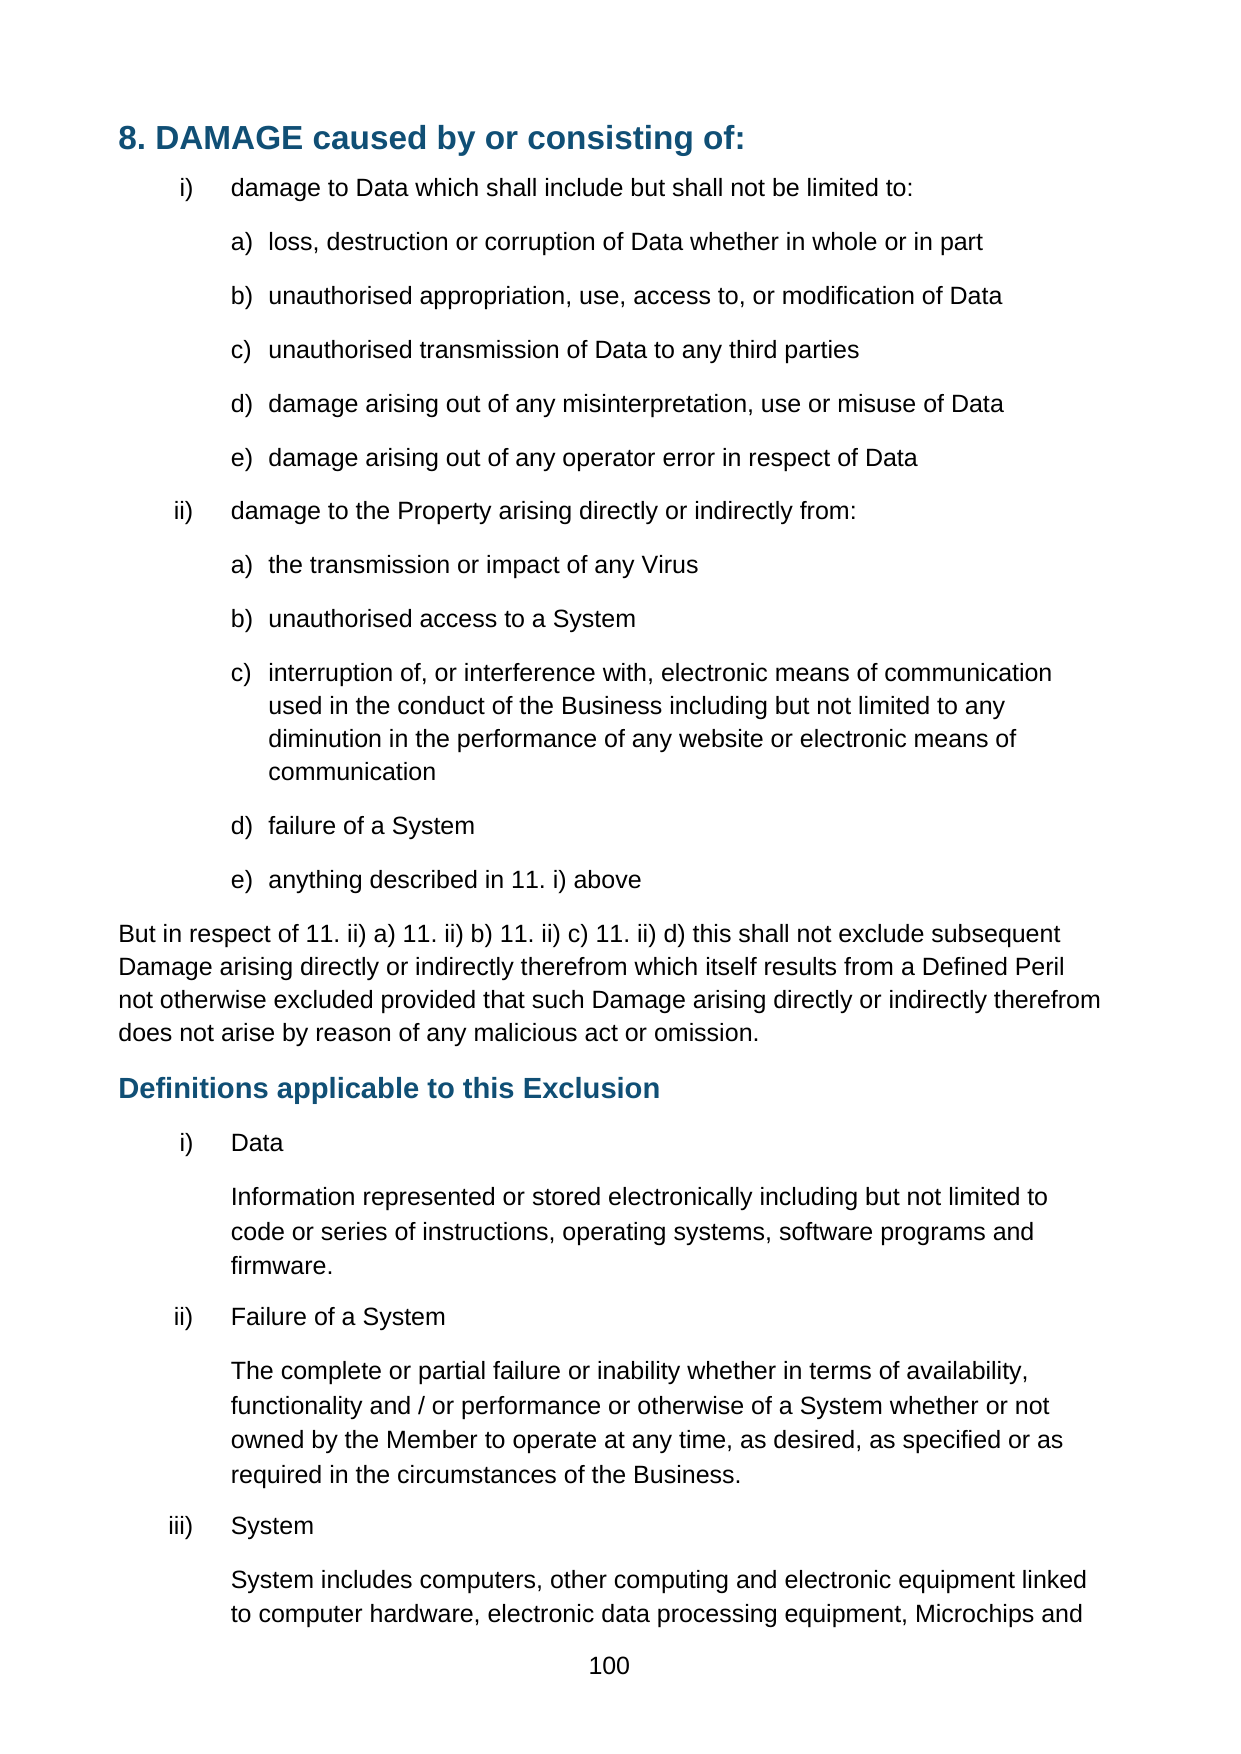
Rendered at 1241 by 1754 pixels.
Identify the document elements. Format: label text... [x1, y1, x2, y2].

list unauthorised transmission of Data to any third parties [231, 335, 1107, 363]
list System [193, 1511, 1107, 1539]
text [231, 1564, 1107, 1628]
list unauthorised access to a System [231, 604, 1107, 633]
list damage to the Property arising directly or indirectly from: [193, 496, 1107, 525]
list unauthorised appropriation, use, access to, or modification of Data [231, 281, 1107, 310]
list failure of a System [231, 811, 1107, 839]
list damage arising out of any operator error in respect of Data [231, 442, 1107, 471]
list damage arising out of any misinterpretation, use or misuse of Data [231, 389, 1107, 417]
list Data [193, 1128, 1107, 1157]
text Information represented or stored electronically including but not limited to code or series of instructions, operating systems, software programs and firmware. [231, 1182, 1107, 1280]
list interruption of, or interference with, electronic means of communication used in the conduct of the Business including but not limited to any diminution in the performance of any website or electronic means of communication [231, 658, 1107, 786]
list loss, destruction or corruption of Data whether in whole or in part [231, 227, 1107, 256]
list anything described in 11. i) above [231, 865, 1107, 893]
text 8. DAMAGE caused by or consisting of: [118, 118, 1107, 157]
list the transmission or impact of any Virus [231, 550, 1107, 579]
text Definitions applicable to this Exclusion [118, 1071, 1107, 1105]
list Failure of a System [193, 1302, 1107, 1331]
text The complete or partial failure or inability whether in terms of availability, functionality and / or performance or otherwise of a System whether or not owned by the Member to operate at any time, as desired, as specified or as required in the circumstances of the Business. [231, 1356, 1107, 1488]
text But in respect of 11. ii) a) 11. ii) b) 11. ii) c) 11. ii) d) this shall not exclude subsequent Damage arising directly or indirectly therefrom which itself results from a Defined Peril not otherwise excluded provided that such Damage arising directly or indirectly therefrom does not arise by reason of any malicious act or omission. [118, 918, 1107, 1046]
list damage to Data which shall include but shall not be limited to: [193, 173, 1107, 202]
